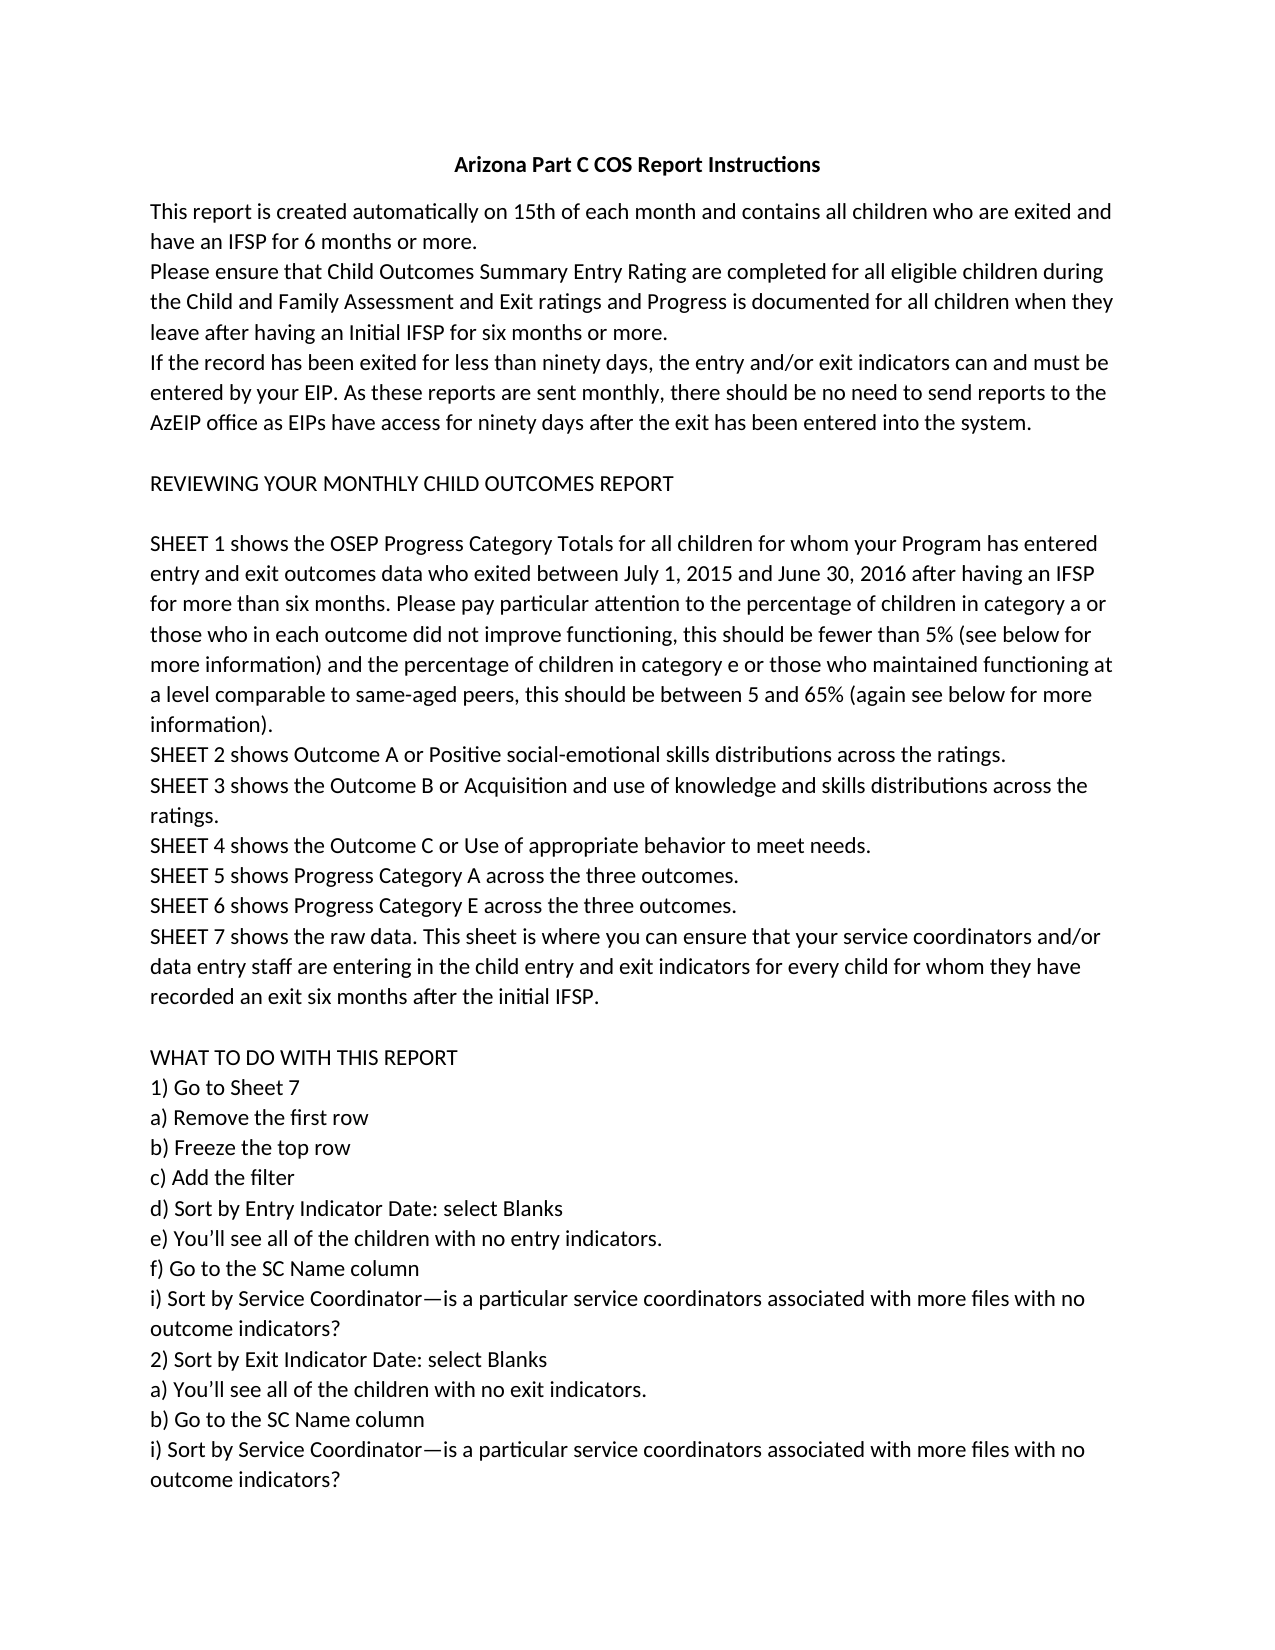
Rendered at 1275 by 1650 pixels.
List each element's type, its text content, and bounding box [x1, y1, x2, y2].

text Arizona Part C COS Report Instructions [150, 150, 1125, 178]
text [150, 197, 1125, 1494]
